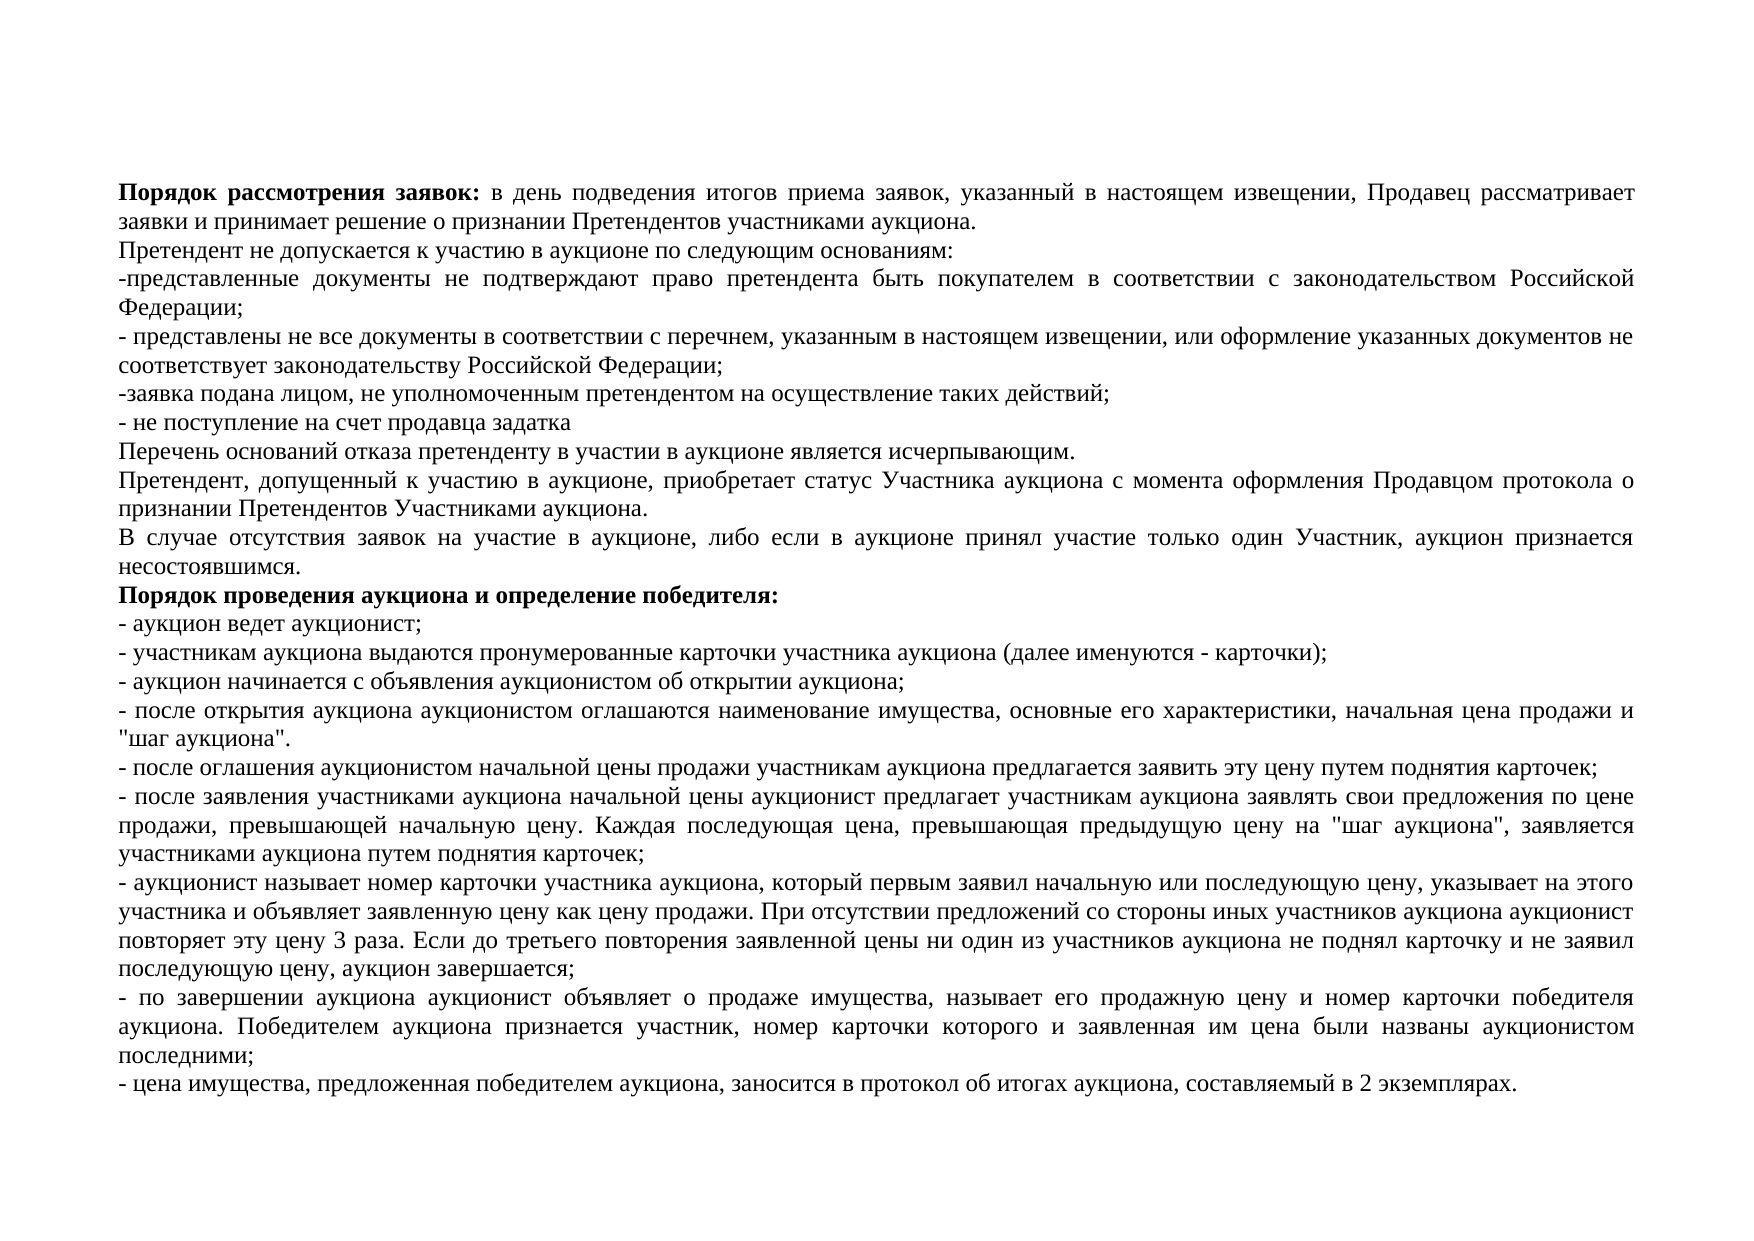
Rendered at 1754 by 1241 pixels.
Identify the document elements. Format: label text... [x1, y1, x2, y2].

text -заявка подана лицом, не уполномоченным претендентом на осуществление таких действий; [118, 378, 1636, 407]
text - после заявления участниками аукциона начальной цены аукционист предлагает участникам аукциона заявлять свои предложения по цене продажи, превышающей начальную цену. Каждая последующая цена, превышающая предыдущую цену на "шаг аукциона", заявляется участниками аукциона путем поднятия карточек; [118, 781, 1636, 867]
text - по завершении аукциона аукционист объявляет о продаже имущества, называет его продажную цену и номер карточки победителя аукциона. Победителем аукциона признается участник, номер карточки которого и заявленная им цена были названы аукционистом последними; [118, 982, 1636, 1068]
text - аукцион начинается с объявления аукционистом об открытии аукциона; [118, 666, 1636, 695]
text - аукционист называет номер карточки участника аукциона, который первым заявил начальную или последующую цену, указывает на этого участника и объявляет заявленную цену как цену продажи. При отсутствии предложений со стороны иных участников аукциона аукционист повторяет эту цену 3 раза. Если до третьего повторения заявленной цены ни один из участников аукциона не поднял карточку и не заявил последующую цену, аукцион завершается; [118, 867, 1636, 982]
text - не поступление на счет продавца задатка [118, 407, 1636, 436]
text - после оглашения аукционистом начальной цены продажи участникам аукциона предлагается заявить эту цену путем поднятия карточек; [118, 752, 1636, 781]
text - цена имущества, предложенная победителем аукциона, заносится в протокол об итогах аукциона, составляемый в 2 экземплярах. [118, 1068, 1636, 1097]
text - представлены не все документы в соответствии с перечнем, указанным в настоящем извещении, или оформление указанных документов не соответствует законодательству Российской Федерации; [118, 321, 1636, 378]
text Перечень оснований отказа претенденту в участии в аукционе является исчерпывающим. [118, 436, 1636, 465]
text Претендент, допущенный к участию в аукционе, приобретает статус Участника аукциона с момента оформления Продавцом протокола о признании Претендентов Участниками аукциона. [118, 465, 1636, 522]
text - после открытия аукциона аукционистом оглашаются наименование имущества, основные его характеристики, начальная цена продажи и "шаг аукциона". [118, 695, 1636, 752]
text -представленные документы не подтверждают право претендента быть покупателем в соответствии с законодательством Российской Федерации; [118, 263, 1636, 321]
text - участникам аукциона выдаются пронумерованные карточки участника аукциона (далее именуются - карточки); [118, 637, 1636, 666]
text - аукцион ведет аукционист; [118, 608, 1636, 637]
text В случае отсутствия заявок на участие в аукционе, либо если в аукционе принял участие только один Участник, аукцион признается несостоявшимся. [118, 522, 1636, 580]
text Претендент не допускается к участию в аукционе по следующим основаниям: [118, 235, 1636, 263]
text Порядок рассмотрения заявок: в день подведения итогов приема заявок, указанный в настоящем извещении, Продавец рассматривает заявки и принимает решение о признании Претендентов участниками аукциона. [118, 177, 1636, 235]
text Порядок проведения аукциона и определение победителя: [118, 580, 1636, 608]
